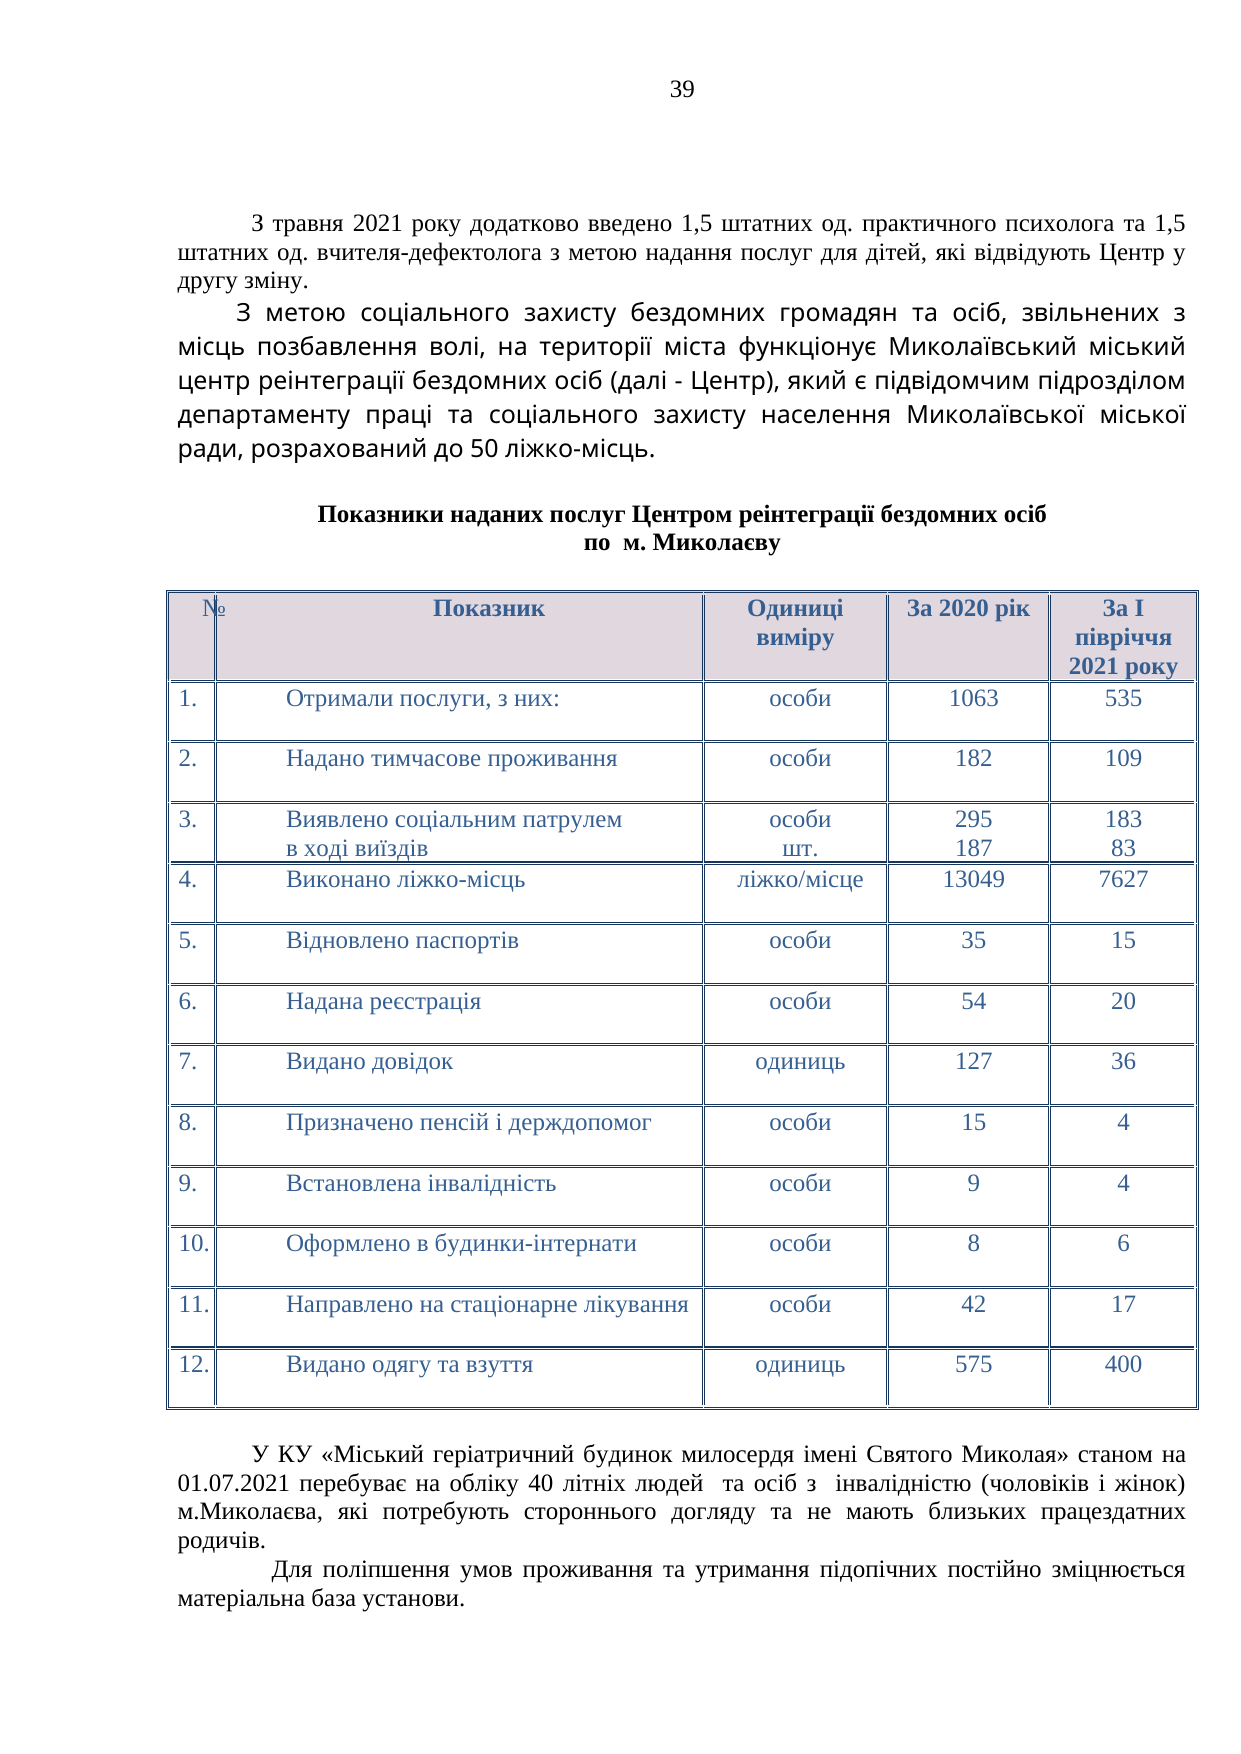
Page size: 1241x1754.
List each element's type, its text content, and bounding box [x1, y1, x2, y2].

table_cell Надана реєстрація [217, 986, 702, 1043]
table_cell [167, 740, 215, 801]
table_cell Отримали послуги, з них: [217, 683, 702, 740]
table_cell 36 [1050, 1043, 1197, 1104]
table_cell 575 [887, 1350, 1049, 1407]
table_cell Видано довідок [217, 1046, 702, 1104]
text З травня 2021 року додатково введено 1,5 штатних од. практичного психолога та 1,5 штатних од. вчителя-дефектолога з метою надання послуг для дітей, які відвідують Центр у другу зміну. [177, 208, 1187, 294]
table_cell 109 [1050, 740, 1197, 801]
table_header Показник [215, 593, 703, 679]
table_cell одиниць [705, 1046, 886, 1104]
table_cell 20 [1051, 983, 1196, 1043]
table_cell особи [705, 1289, 886, 1346]
table_cell особи шт. [705, 804, 886, 861]
table_cell [167, 1104, 215, 1164]
table_cell Надано тимчасове проживання [217, 743, 702, 801]
table_cell одиниць [703, 1350, 887, 1407]
table_header За 2020 рік [887, 593, 1049, 679]
table_cell [169, 1165, 214, 1225]
table_cell Оформлено в будинки-інтернати [217, 1228, 702, 1286]
table_cell Видано одягу та взуття [215, 1350, 703, 1407]
table_cell ліжко/місце [705, 865, 886, 922]
table_cell 15 [889, 1107, 1048, 1164]
table_cell Встановлена інвалідність [217, 1168, 702, 1225]
table_cell 4 [1051, 1165, 1196, 1225]
table_cell Виявлено соціальним патрулем в ході виїздів [217, 804, 702, 861]
text У КУ «Міський геріатричний будинок милосердя імені Святого Миколая» станом на 01.07.2021 перебуває на обліку 40 літніх людей та осіб з інвалідністю (чоловіків і жінок) м.Миколаєва, які потребують стороннього догляду та не мають близьких працездатних родичів. [177, 1439, 1187, 1554]
table_cell 4 [1050, 1104, 1197, 1164]
table_cell 9 [889, 1168, 1048, 1225]
table_cell особи [705, 743, 886, 801]
table_cell 35 [889, 925, 1048, 983]
table_cell [169, 983, 214, 1043]
table_cell особи [705, 1228, 886, 1286]
table_header Одиниці виміру [703, 593, 887, 679]
table_cell 8 [889, 1228, 1048, 1286]
table_cell 7627 [1051, 861, 1196, 922]
table_cell Призначено пенсій і держдопомог [217, 1107, 702, 1164]
table_cell Відновлено паспортів [217, 925, 702, 983]
table_cell [167, 922, 215, 983]
table_cell особи [705, 1168, 886, 1225]
table_cell 17 [1051, 1286, 1196, 1346]
table_cell Направлено на стаціонарне лікування [217, 1289, 702, 1346]
table_cell 535 [1051, 680, 1196, 740]
table_header № [169, 593, 215, 679]
table_cell 400 [1050, 1346, 1196, 1407]
table_cell 13049 [889, 865, 1048, 922]
table_cell 182 [889, 743, 1048, 801]
table_cell 15 [1050, 922, 1197, 983]
text Для поліпшення умов проживання та утримання підопічних постійно зміцнюється матеріальна база установи. [177, 1554, 1187, 1611]
table_cell 183 83 [1051, 801, 1196, 861]
table_cell [169, 1286, 214, 1346]
text Показники наданих послуг Центром реінтеграції бездомних осіб [177, 499, 1187, 527]
text З метою соціального захисту бездомних громадян та осіб, звільнених з місць позбавлення волі, на території міста функціонує Миколаївський міський центр реінтеграції бездомних осіб (далі - Центр), який є підвідомчим підрозділом департаменту праці та соціального захисту населення Миколаївської міської ради, розрахований до 50 ліжко-місць. [177, 294, 1187, 464]
table_cell [169, 801, 214, 861]
table_cell [169, 680, 214, 740]
table_cell особи [705, 925, 886, 983]
table_cell особи [705, 986, 886, 1043]
table_header За І півріччя 2021 року [1050, 593, 1196, 679]
table_cell 42 [889, 1289, 1048, 1346]
table_cell 1063 [889, 683, 1048, 740]
table_cell [167, 1225, 215, 1286]
table_cell [167, 1043, 215, 1104]
table_cell Виконано ліжко-місць [217, 865, 702, 922]
table_cell [169, 1346, 215, 1407]
text по м. Миколаєву [177, 527, 1187, 556]
table_cell 54 [889, 986, 1048, 1043]
table_cell особи [705, 683, 886, 740]
table_cell особи [705, 1107, 886, 1164]
table_cell 6 [1050, 1225, 1197, 1286]
table_cell 127 [889, 1046, 1048, 1104]
table_cell [169, 861, 214, 922]
table_cell 295 187 [889, 804, 1048, 861]
